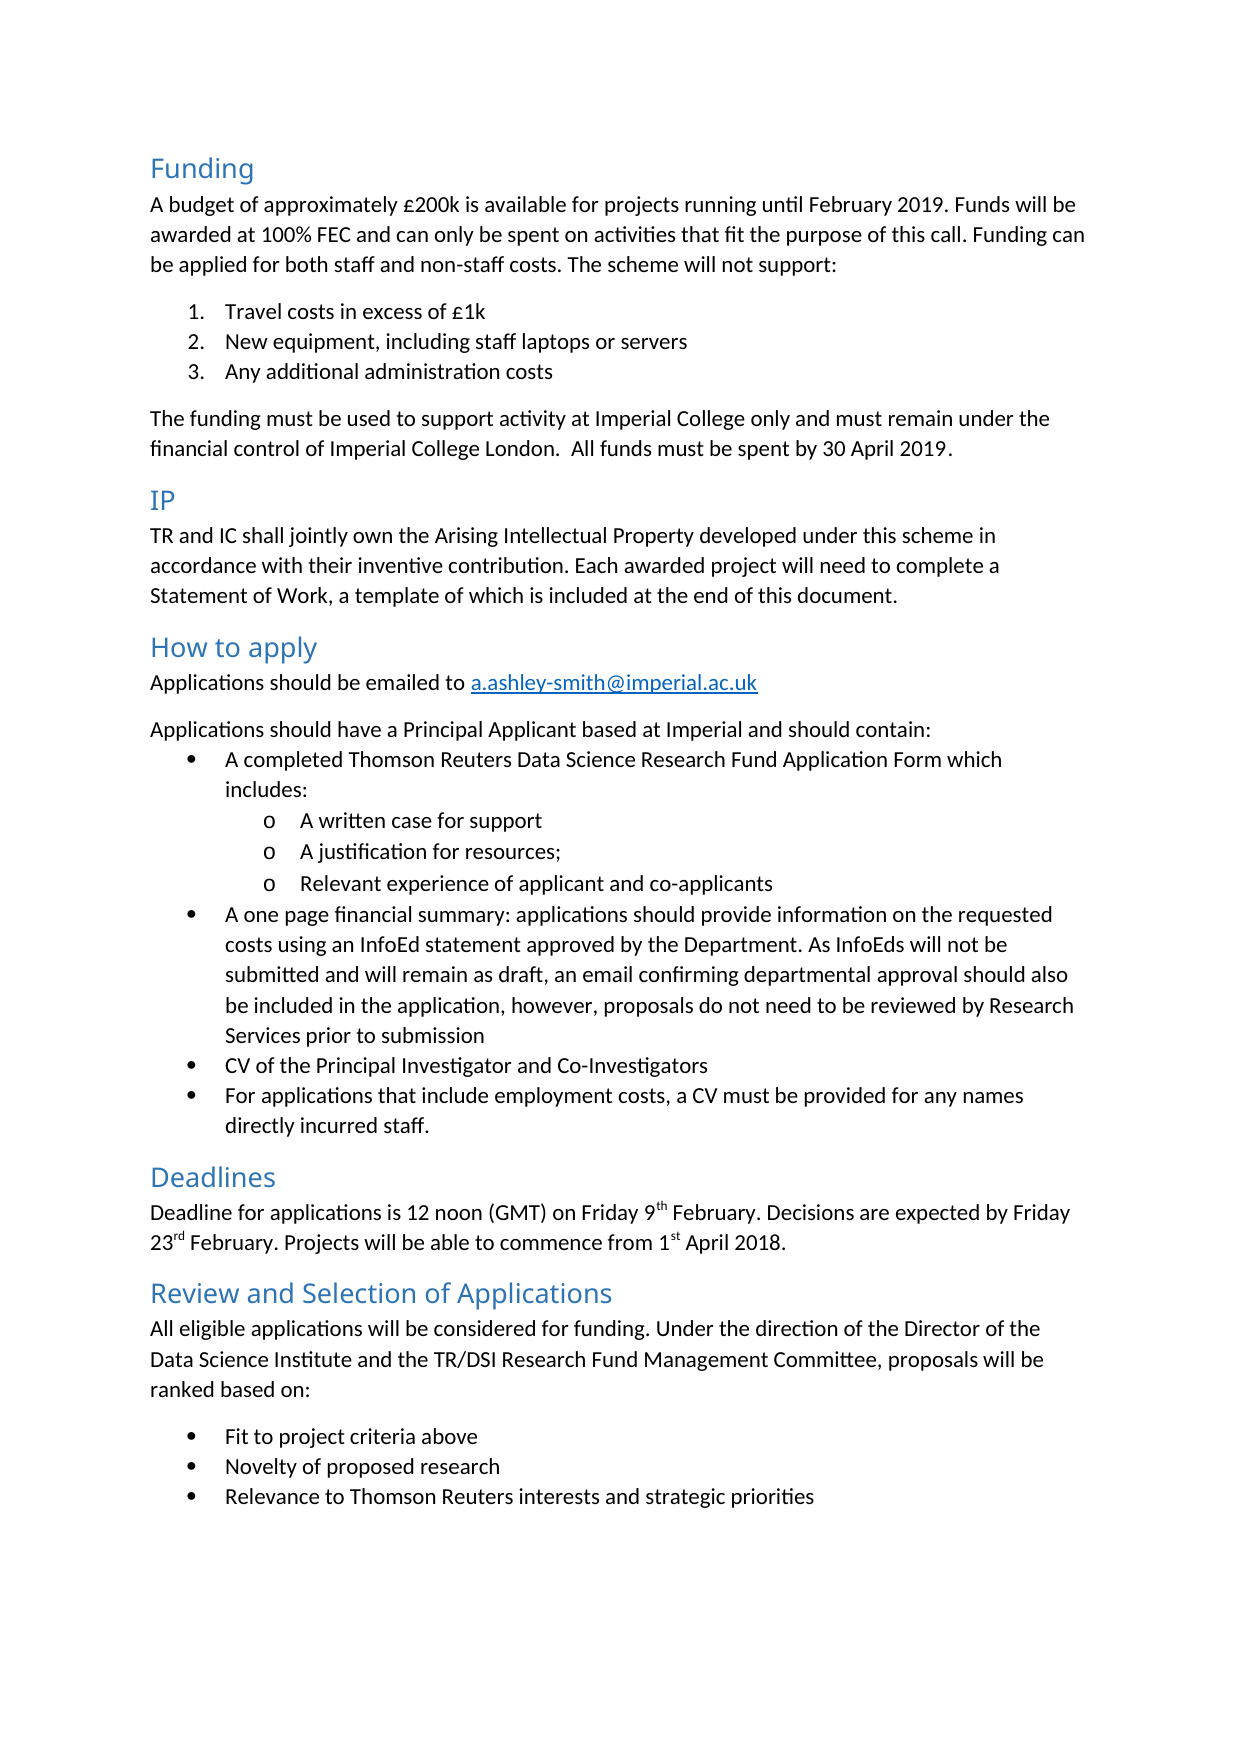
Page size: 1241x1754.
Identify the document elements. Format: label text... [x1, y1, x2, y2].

text The funding must be used to support activity at Imperial College only and must remain under the financial control of Imperial College London. All funds must be spent by 30 April 2019. [150, 404, 1090, 463]
list A one page financial summary: applications should provide information on the requested costs using an InfoEd statement approved by the Department. As InfoEds will not be submitted and will remain as draft, an email confirming departmental approval should also be included in the application, however, proposals do not need to be reviewed by Research Services prior to submission [187, 900, 1090, 1049]
text Applications should have a Principal Applicant based at Imperial and should contain: [150, 715, 1090, 743]
list Relevance to Thomson Reuters interests and strategic priorities [187, 1482, 1090, 1510]
list A written case for support [262, 806, 1090, 835]
list A completed Thomson Reuters Data Science Research Fund Application Form which includes: [187, 745, 1090, 804]
list Any additional administration costs [187, 357, 1090, 386]
list Relevant experience of applicant and co-applicants [262, 869, 1090, 898]
list Travel costs in excess of £1k [187, 297, 1090, 325]
text Applications should be emailed to a.ashley-smith@imperial.ac.uk [150, 668, 1090, 696]
list Fit to project criteria above [187, 1422, 1090, 1450]
text Deadlines Deadline for applications is 12 noon (GMT) on Friday 9th February. Decisions are expected by Friday 23rd February. Projects will be able to commence from 1st April 2018. [150, 1158, 1090, 1256]
subtitle Review and Selection of Applications [150, 1275, 1090, 1312]
list CV of the Principal Investigator and Co-Investigators [187, 1051, 1090, 1079]
text All eligible applications will be considered for funding. Under the direction of the Director of the Data Science Institute and the TR/DSI Research Fund Management Committee, proposals will be ranked based on: [150, 1314, 1090, 1403]
list For applications that include employment costs, a CV must be provided for any names directly incurred staff. [187, 1081, 1090, 1140]
list New equipment, including staff laptops or servers [187, 327, 1090, 355]
text TR and IC shall jointly own the Arising Intellectual Property developed under this scheme in accordance with their inventive contribution. Each awarded project will need to complete a Statement of Work, a template of which is included at the end of this document. [150, 521, 1090, 610]
subtitle Funding [150, 150, 1090, 187]
subtitle IP [150, 481, 1090, 518]
list A justification for resources; [262, 837, 1090, 866]
text A budget of approximately £200k is available for projects running until February 2019. Funds will be awarded at 100% FEC and can only be spent on activities that fit the purpose of this call. Funding can be applied for both staff and non-staff costs. The scheme will not support: [150, 190, 1090, 278]
subtitle How to apply [150, 628, 1090, 665]
list Novelty of proposed research [187, 1452, 1090, 1480]
